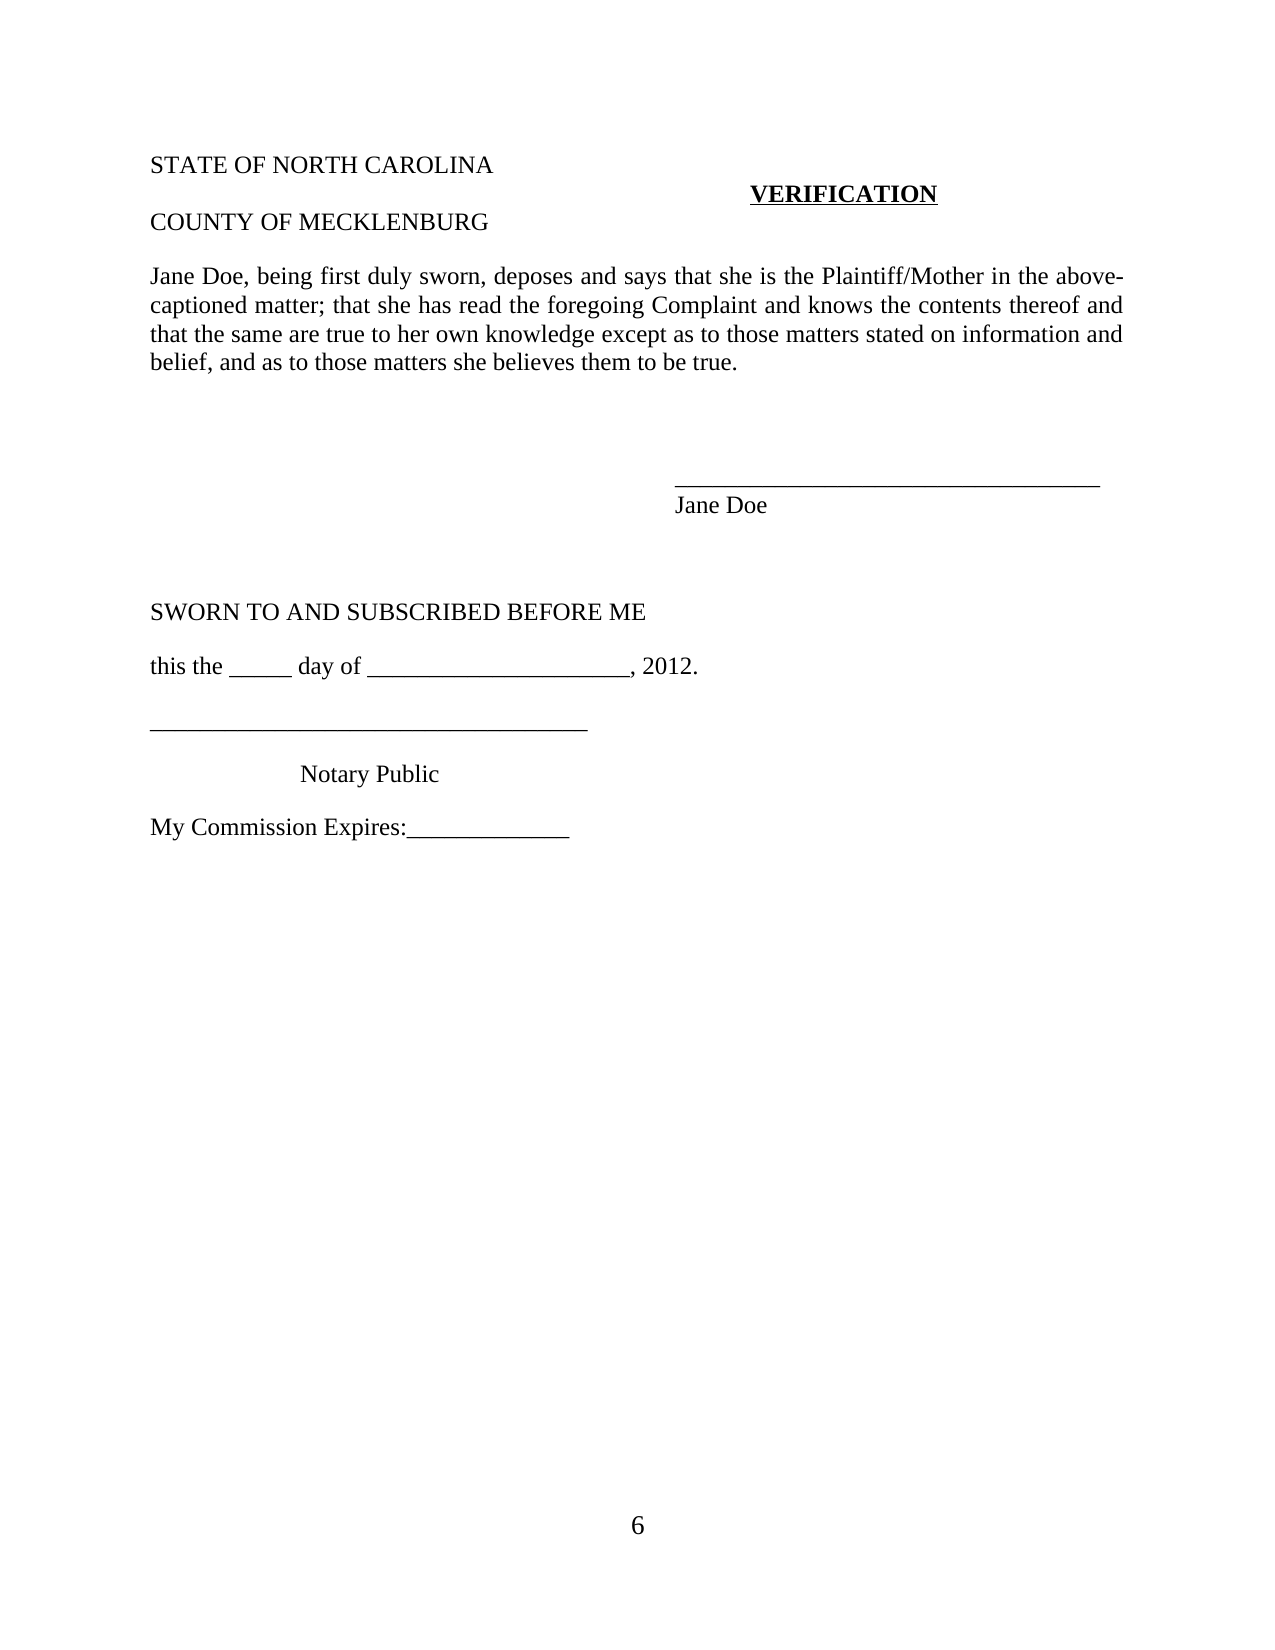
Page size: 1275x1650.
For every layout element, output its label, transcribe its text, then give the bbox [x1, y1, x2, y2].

text My Commission Expires:_____________ [150, 812, 1125, 841]
text this the _____ day of _____________________, 2012. [150, 651, 1125, 680]
text Jane Doe [150, 490, 1125, 519]
text ___________________________________ [150, 705, 1125, 734]
text SWORN TO AND SUBSCRIBED BEFORE ME [150, 597, 1125, 626]
text STATE OF NORTH CAROLINA [150, 150, 1125, 179]
text Notary Public [150, 759, 1125, 787]
text __________________________________ [150, 461, 1125, 490]
text COUNTY OF MECKLENBURG [150, 207, 1125, 236]
text VERIFICATION [150, 179, 1125, 207]
text Jane Doe, being first duly sworn, deposes and says that she is the Plaintiff/Mother in the above-captioned matter; that she has read the foregoing Complaint and knows the contents thereof and that the same are true to her own knowledge except as to those matters stated on information and belief, and as to those matters she believes them to be true. [150, 261, 1125, 376]
